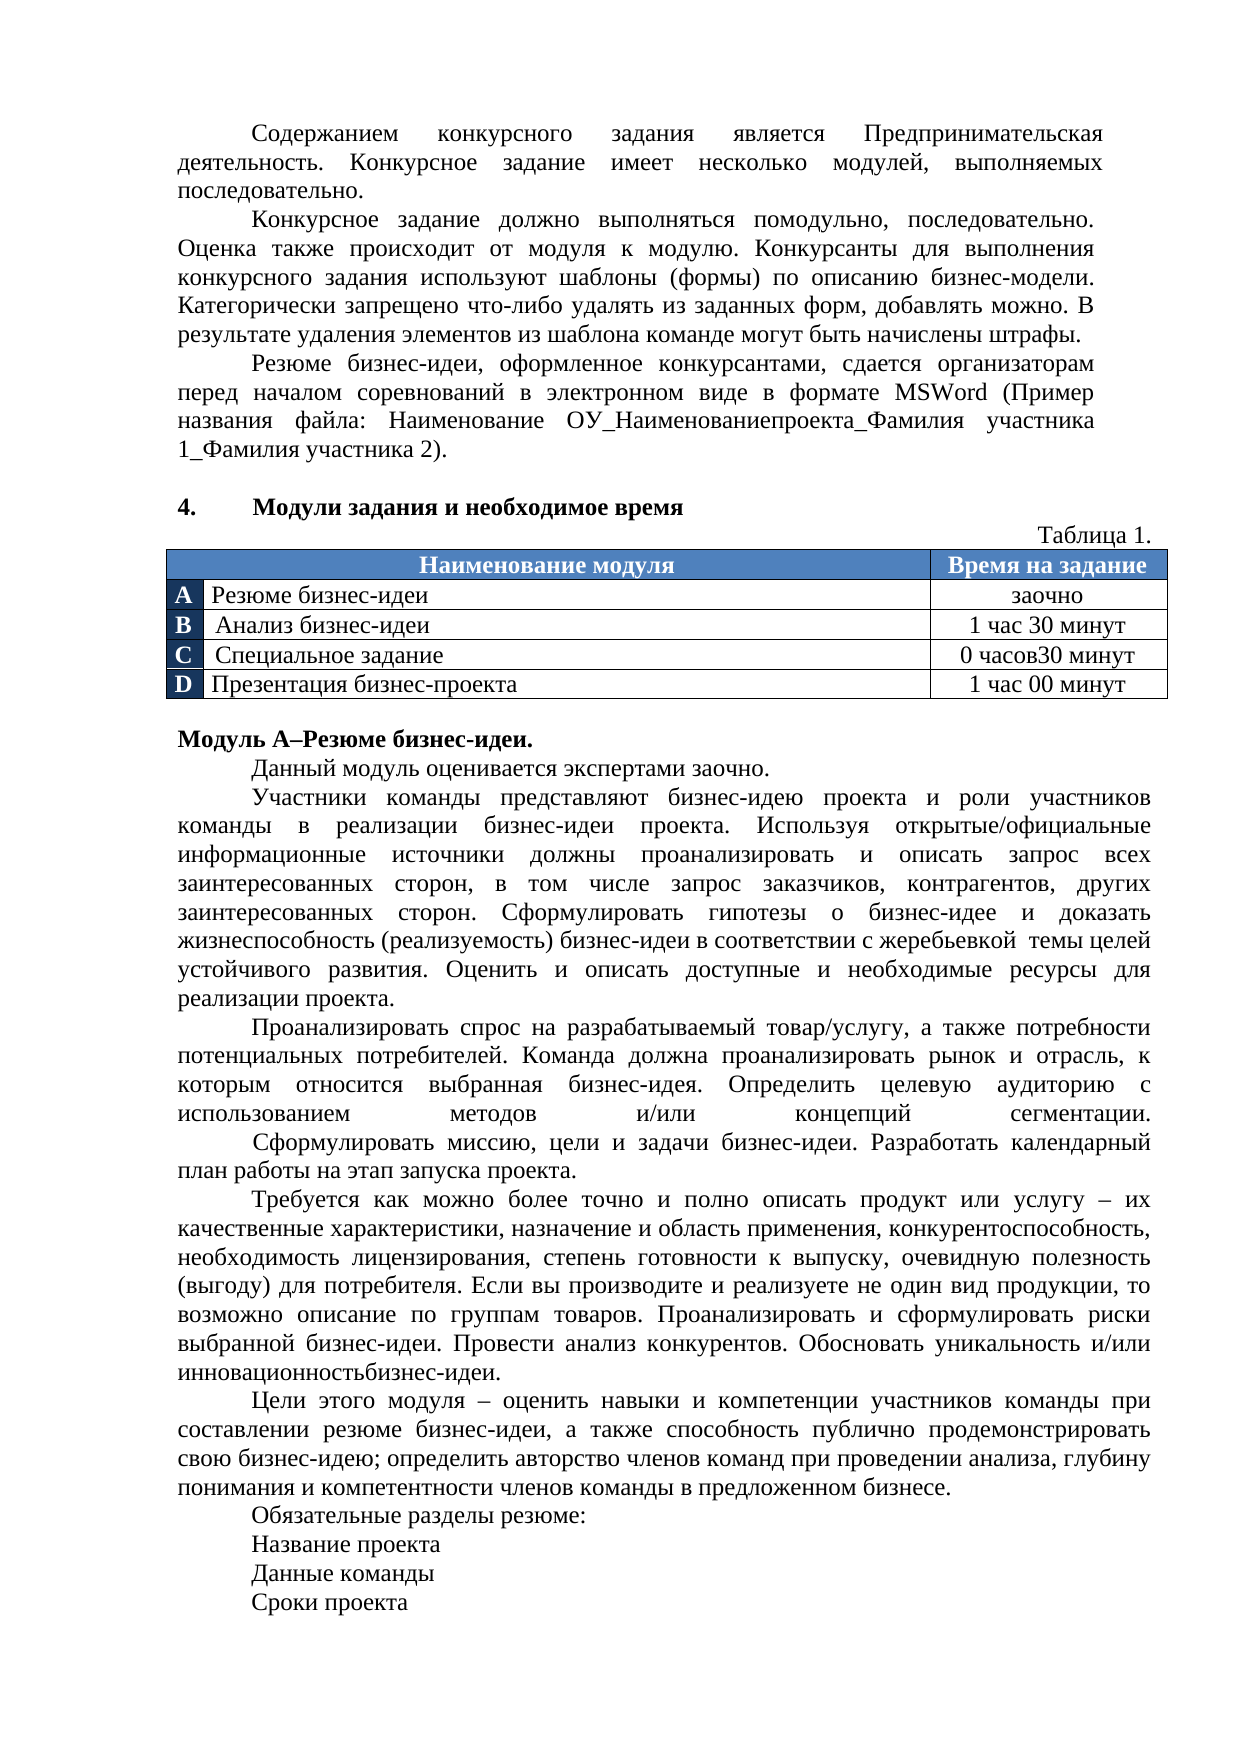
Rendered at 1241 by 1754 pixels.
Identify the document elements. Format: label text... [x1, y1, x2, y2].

list Модули задания и необходимое время [177, 492, 1152, 521]
table_cell 1 час 00 минут [931, 670, 1167, 698]
text Обязательные разделы резюме: [177, 1501, 1152, 1529]
text Требуется как можно более точно и полно описать продукт или услугу – их качественные характеристики, назначение и область применения, конкурентоспособность, необходимость лицензирования, степень готовности к выпуску, очевидную полезность (выгоду) для потребителя. Если вы производите и реализуете не один вид продукции, то возможно описание по группам товаров. Проанализировать и сформулировать риски выбранной бизнес-идеи. Провести анализ конкурентов. Обосновать уникальность и/или инновационностьбизнес-идеи. [177, 1184, 1152, 1386]
text Данный модуль оценивается экспертами заочно. [177, 753, 1152, 782]
text Сроки проекта [177, 1587, 1152, 1616]
text Содержанием конкурсного задания является Предпринимательская деятельность. Конкурсное задание имеет несколько модулей, выполняемых последовательно. [177, 118, 1103, 204]
table_cell A [167, 580, 203, 609]
text Модуль А–Резюме бизнес-идеи. [177, 724, 1152, 753]
text Конкурсное задание должно выполняться помодульно, последовательно. Оценка также происходит от модуля к модулю. Конкурсанты для выполнения конкурсного задания используют шаблоны (формы) по описанию бизнес-модели. Категорически запрещено что-либо удалять из заданных форм, добавлять можно. В результате удаления элементов из шаблона команде могут быть начислены штрафы. [177, 204, 1095, 348]
text Цели этого модуля – оценить навыки и компетенции участников команды при составлении резюме бизнес-идеи, а также способность публично продемонстрировать свою бизнес-идею; определить авторство членов команд при проведении анализа, глубину понимания и компетентности членов команды в предложенном бизнесе. [177, 1386, 1152, 1501]
table_header Время на задание [931, 550, 1167, 579]
text Таблица 1. [177, 521, 1152, 549]
table_cell Специальное задание [204, 640, 930, 668]
table_cell заочно [931, 580, 1167, 609]
table_cell B [167, 610, 203, 639]
table_cell Анализ бизнес-идеи [204, 610, 930, 639]
table_cell 1 час 30 минут [931, 610, 1167, 639]
table_header Наименование модуля [167, 550, 930, 579]
table_cell Резюме бизнес-идеи [204, 580, 930, 609]
text Проанализировать спрос на разрабатываемый товар/услугу, а также потребности потенциальных потребителей. Команда должна проанализировать рынок и отрасль, к которым относится выбранная бизнес-идея. Определить целевую аудиторию с использованием методов и/или концепций сегментации. Сформулировать миссию, цели и задачи бизнес-идеи. Разработать календарный план работы на этап запуска проекта. [177, 1012, 1152, 1184]
text Данные команды [177, 1558, 1152, 1587]
table_cell С [167, 640, 203, 668]
table_cell 0 часов30 минут [931, 640, 1167, 668]
table_cell D [167, 670, 203, 698]
table_cell Презентация бизнес-проекта [204, 670, 930, 698]
text Участники команды представляют бизнес-идею проекта и роли участников команды в реализации бизнес-идеи проекта. Используя открытые/официальные информационные источники должны проанализировать и описать запрос всех заинтересованных сторон, в том числе запрос заказчиков, контрагентов, других заинтересованных сторон. Сформулировать гипотезы о бизнес-идее и доказать жизнеспособность (реализуемость) бизнес-идеи в соответствии с жеребьевкой темы целей устойчивого развития. Оценить и описать доступные и необходимые ресурсы для реализации проекта. [177, 782, 1152, 1012]
text Название проекта [177, 1529, 1152, 1558]
text Резюме бизнес-идеи, оформленное конкурсантами, сдается организаторам перед началом соревнований в электронном виде в формате MSWord (Пример названия файла: Наименование ОУ_Наименованиепроекта_Фамилия участника 1_Фамилия участника 2). [177, 348, 1095, 463]
